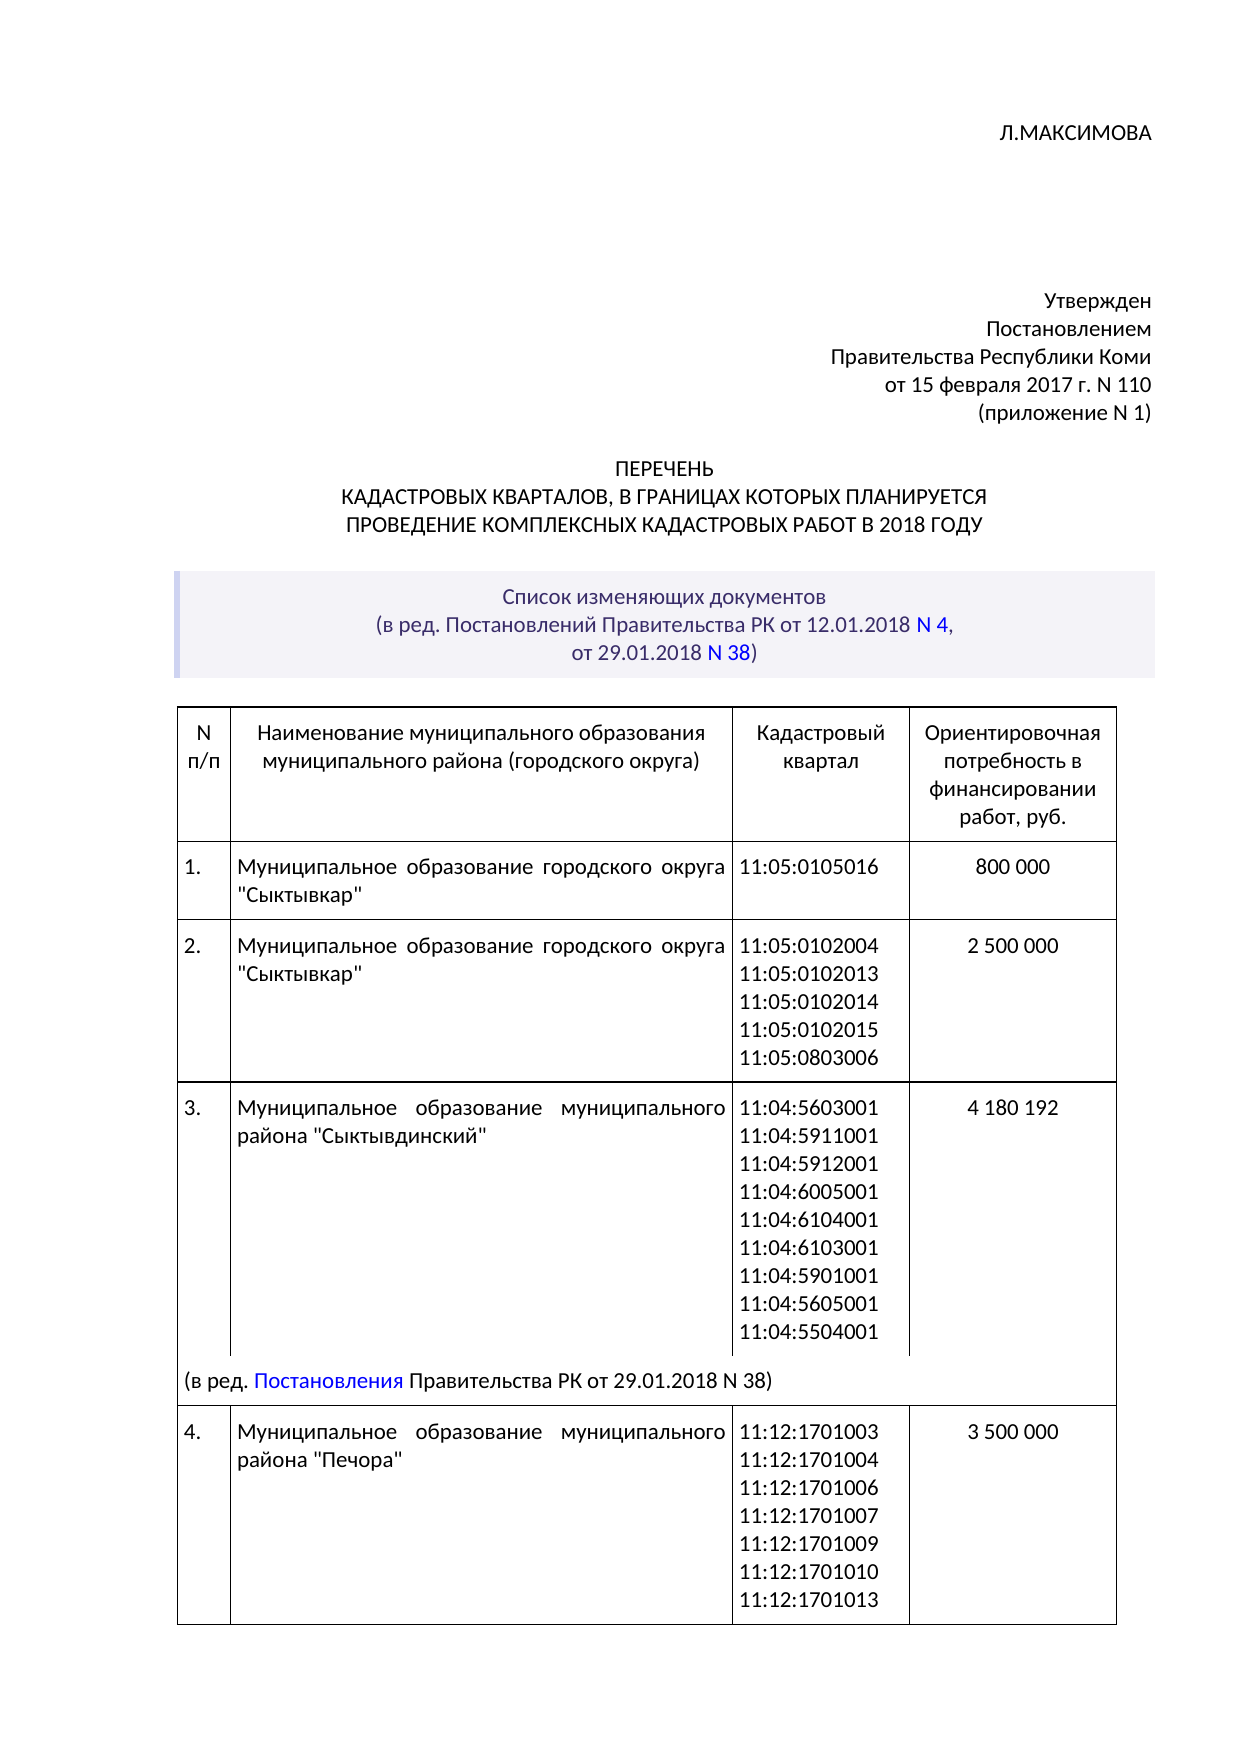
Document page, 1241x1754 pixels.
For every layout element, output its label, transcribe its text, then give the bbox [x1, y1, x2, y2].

text ПРОВЕДЕНИЕ КОМПЛЕКСНЫХ КАДАСТРОВЫХ РАБОТ В 2018 ГОДУ [177, 510, 1152, 538]
table_cell 11:05:0102004 11:05:0102013 11:05:0102014 11:05:0102015 11:05:0803006 [733, 920, 909, 1081]
text Постановлением [177, 314, 1152, 342]
table_header Наименование муниципального образования муниципального района (городского округа) [231, 708, 732, 841]
table_cell Муниципальное образование городского округа "Сыктывкар" [231, 920, 732, 1081]
table_header Ориентировочная потребность в финансировании работ, руб. [910, 708, 1116, 841]
text Утвержден [177, 286, 1152, 314]
table_cell 4. [178, 1406, 230, 1624]
text КАДАСТРОВЫХ КВАРТАЛОВ, В ГРАНИЦАХ КОТОРЫХ ПЛАНИРУЕТСЯ [177, 482, 1152, 510]
table_cell Муниципальное образование муниципального района "Печора" [231, 1406, 732, 1624]
table_cell Муниципальное образование городского округа "Сыктывкар" [231, 842, 732, 919]
table_cell (в ред. Постановления Правительства РК от 29.01.2018 N 38) [178, 1356, 1116, 1405]
table_header N п/п [178, 708, 230, 841]
table_cell 11:05:0105016 [733, 842, 909, 919]
table_cell 800 000 [910, 842, 1116, 919]
text Л.МАКСИМОВА [177, 118, 1152, 146]
text ПЕРЕЧЕНЬ [177, 454, 1152, 482]
text от 15 февраля 2017 г. N 110 [177, 370, 1152, 398]
table_cell 1. [178, 842, 230, 919]
table_cell 2 500 000 [910, 920, 1116, 1081]
table_cell 3. [178, 1083, 230, 1356]
table_cell 11:12:1701003 11:12:1701004 11:12:1701006 11:12:1701007 11:12:1701009 11:12:1701010 11:12:1701013 [733, 1406, 909, 1624]
table_cell 2. [178, 920, 230, 1081]
table_cell Муниципальное образование муниципального района "Сыктывдинский" [231, 1083, 732, 1356]
text Правительства Республики Коми [177, 342, 1152, 370]
table_cell 4 180 192 [910, 1083, 1116, 1356]
table_header Список изменяющих документов (в ред. Постановлений Правительства РК от 12.01.2018 N 4, от 29.01.2018 N 38) [180, 571, 1149, 678]
table_cell 11:04:5603001 11:04:5911001 11:04:5912001 11:04:6005001 11:04:6104001 11:04:6103001 11:04:5901001 11:04:5605001 11:04:5504001 [733, 1083, 909, 1356]
table_header Кадастровый квартал [733, 708, 909, 841]
table_cell 3 500 000 [910, 1406, 1116, 1624]
text (приложение N 1) [177, 398, 1152, 426]
